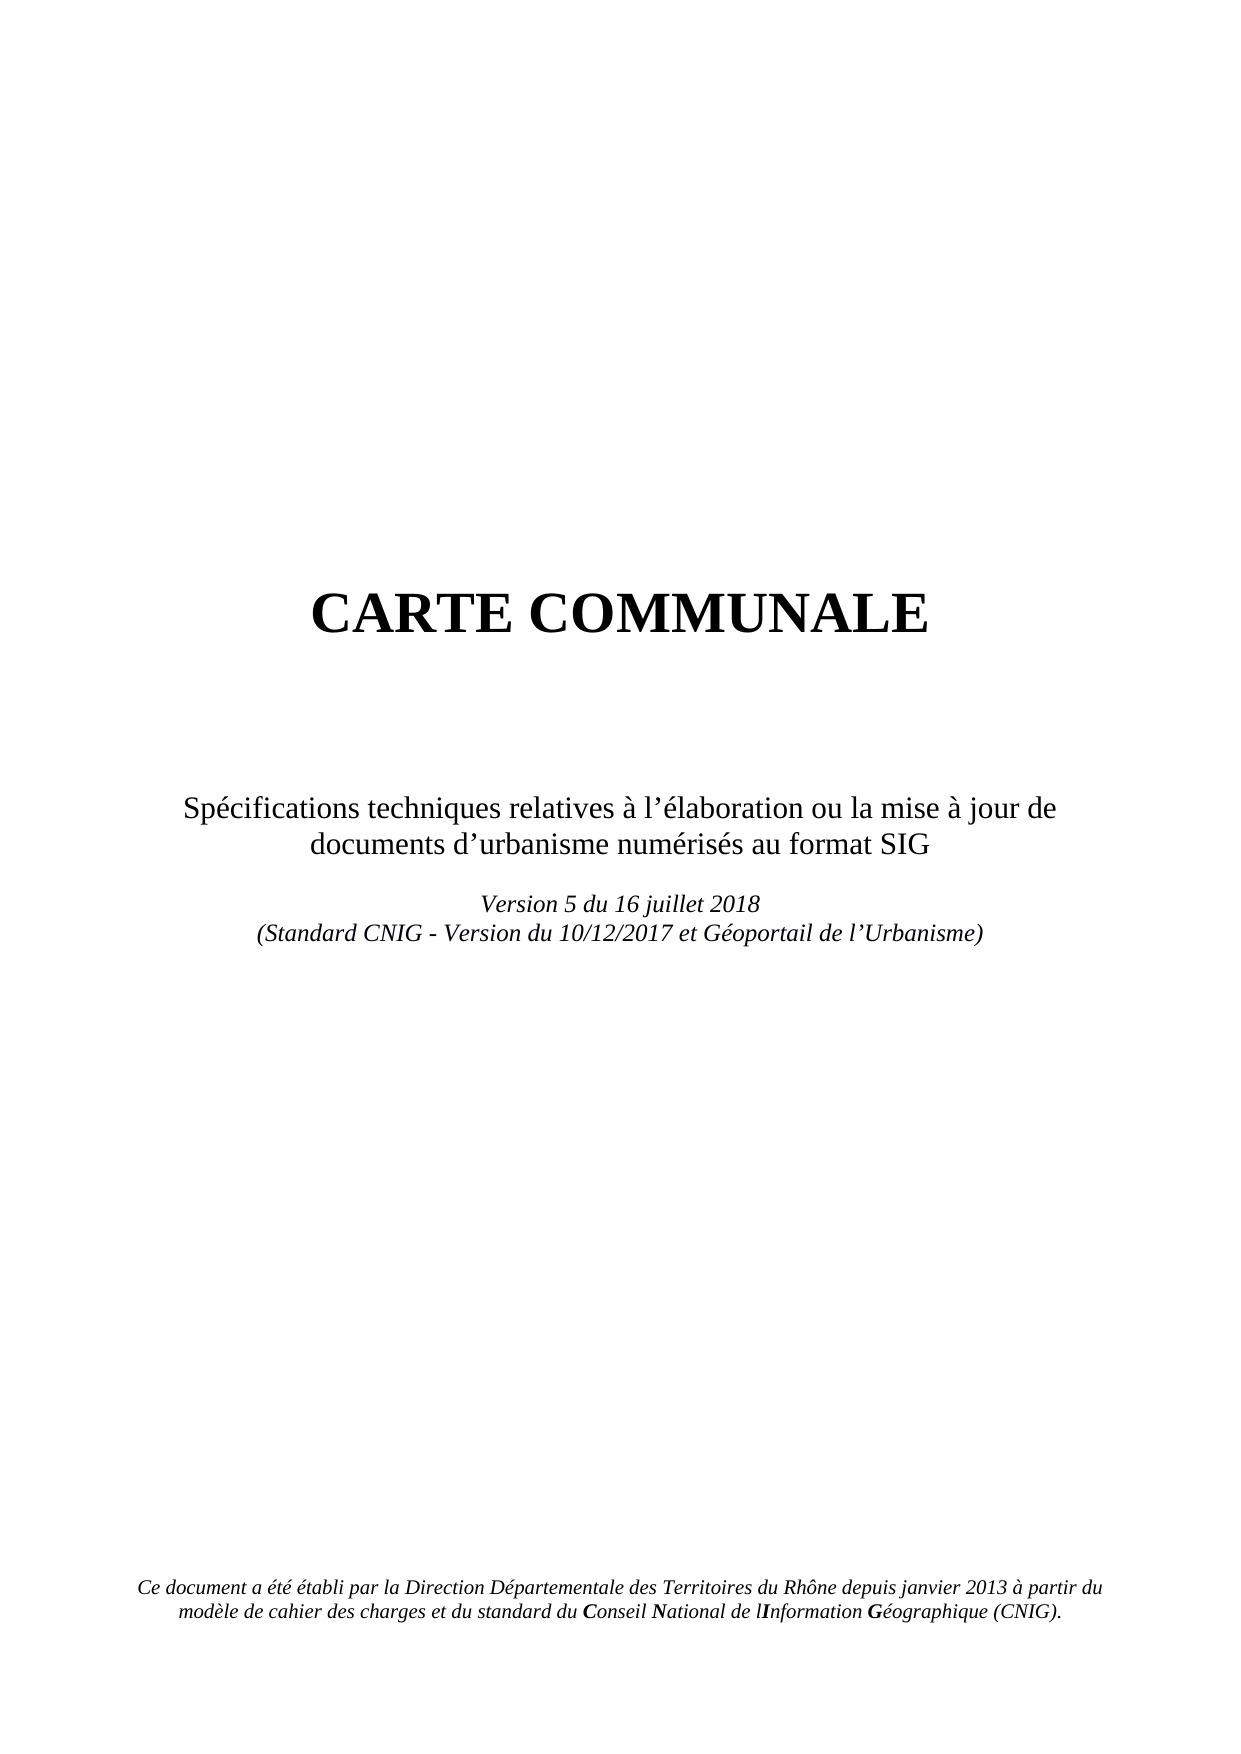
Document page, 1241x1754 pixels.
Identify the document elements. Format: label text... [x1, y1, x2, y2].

text Version 5 du 16 juillet 2018 [118, 889, 1122, 918]
text CARTE COMMUNALE [118, 578, 1122, 645]
text (Standard CNIG - Version du 10/12/2017 et Géoportail de l’Urbanisme) [118, 918, 1122, 947]
text Spécifications techniques relatives à l’élaboration ou la mise à jour de documents d’urbanisme numérisés au format SIG [118, 789, 1122, 861]
text Ce document a été établi par la Direction Départementale des Territoires du Rhône depuis janvier 2013 à partir du modèle de cahier des charges et du standard du Conseil National de lInformation Géographique (CNIG). [118, 1575, 1122, 1623]
